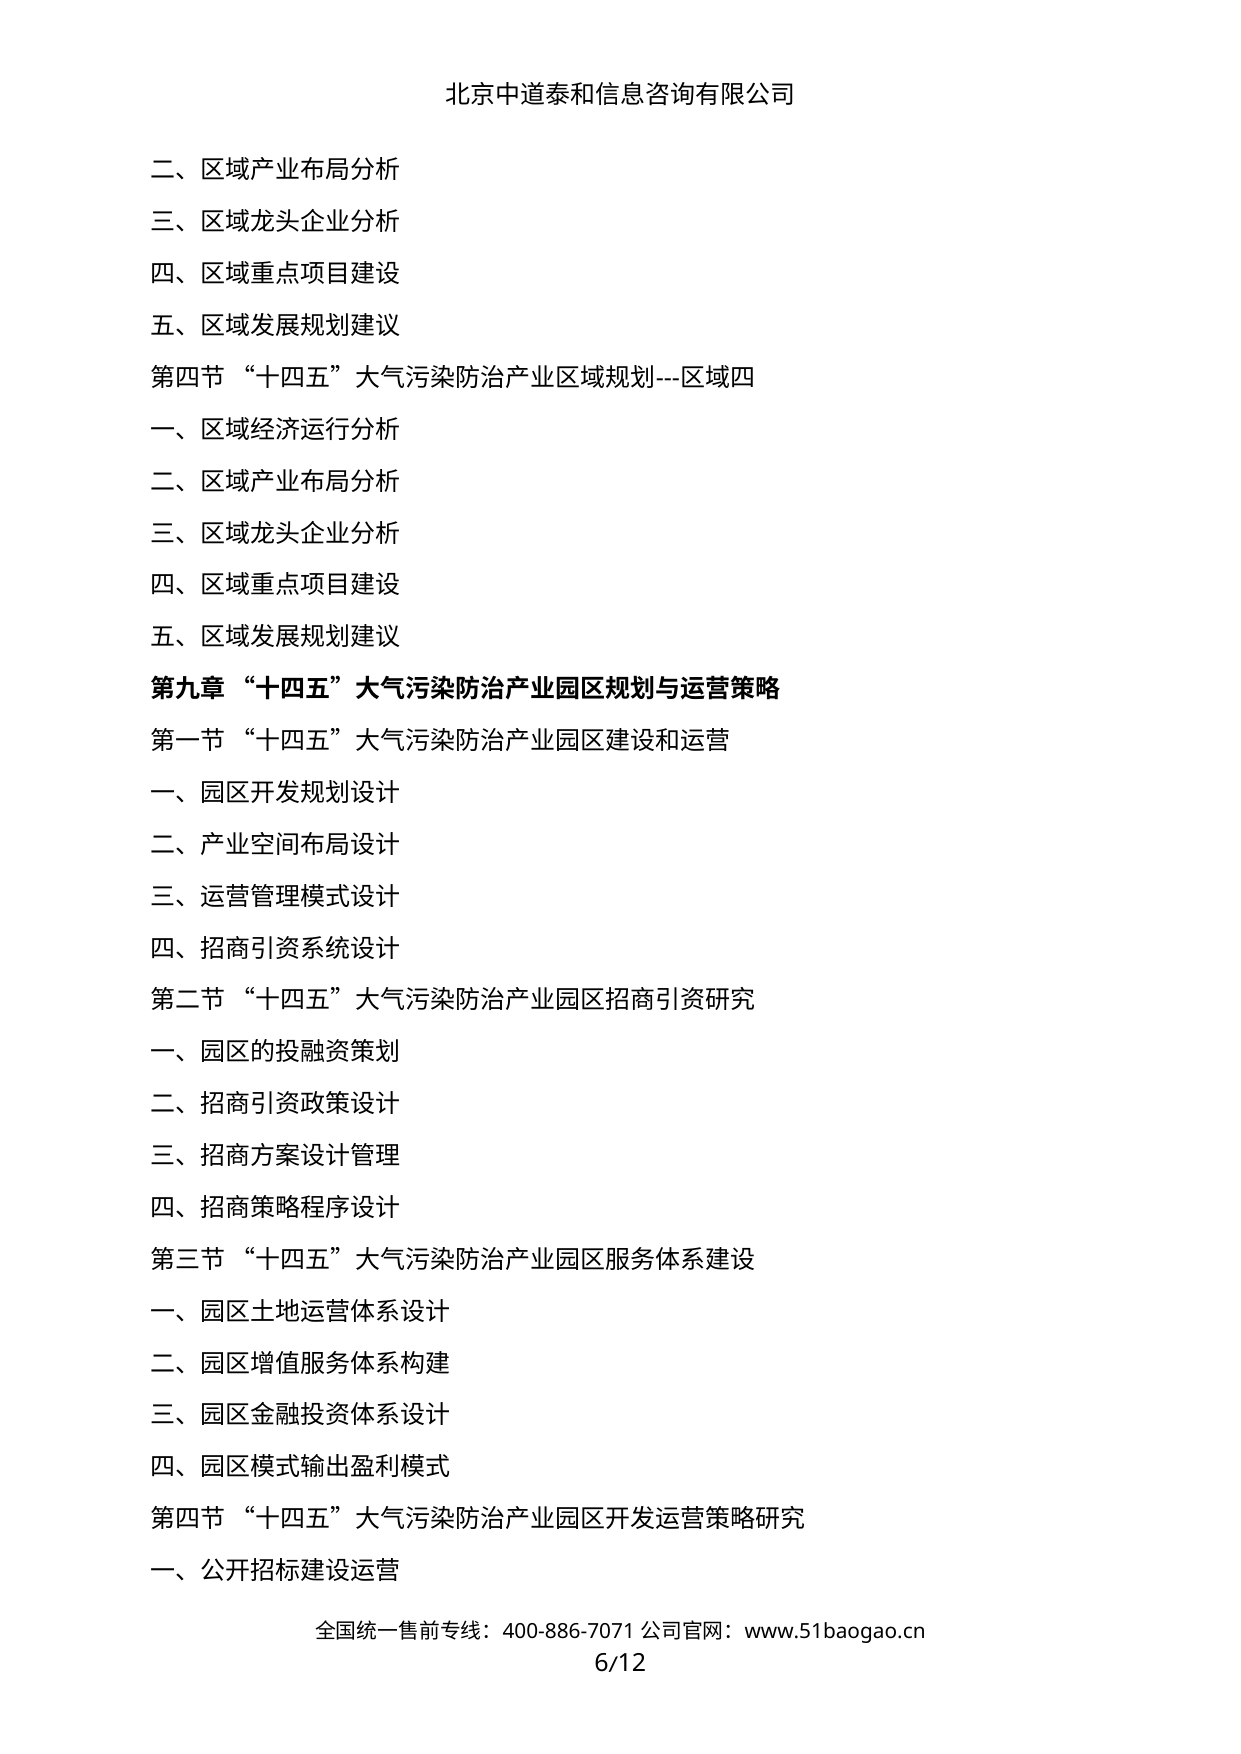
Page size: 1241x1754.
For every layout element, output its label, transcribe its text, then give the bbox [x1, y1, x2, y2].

text 三、运营管理模式设计 [150, 876, 1090, 912]
text 四、区域重点项目建设 [150, 565, 1090, 601]
text 一、园区的投融资策划 [150, 1032, 1090, 1068]
text 第四节 “十四五”大气污染防治产业区域规划---区域四 [150, 357, 1090, 394]
text 三、招商方案设计管理 [150, 1136, 1090, 1172]
text 四、招商策略程序设计 [150, 1187, 1090, 1224]
text 一、区域经济运行分析 [150, 409, 1090, 446]
text 第九章 “十四五”大气污染防治产业园区规划与运营策略 [150, 669, 1090, 705]
text 四、招商引资系统设计 [150, 928, 1090, 964]
text 五、区域发展规划建议 [150, 617, 1090, 653]
text 五、区域发展规划建议 [150, 306, 1090, 342]
text 一、公开招标建设运营 [150, 1551, 1090, 1587]
text 三、区域龙头企业分析 [150, 202, 1090, 238]
text 二、产业空间布局设计 [150, 824, 1090, 861]
text 第三节 “十四五”大气污染防治产业园区服务体系建设 [150, 1239, 1090, 1276]
text 三、园区金融投资体系设计 [150, 1395, 1090, 1431]
text 一、园区开发规划设计 [150, 772, 1090, 809]
text 四、区域重点项目建设 [150, 254, 1090, 290]
text 第一节 “十四五”大气污染防治产业园区建设和运营 [150, 721, 1090, 757]
text 二、招商引资政策设计 [150, 1084, 1090, 1120]
text 四、园区模式输出盈利模式 [150, 1447, 1090, 1483]
text 三、区域龙头企业分析 [150, 513, 1090, 549]
text 二、区域产业布局分析 [150, 150, 1090, 186]
text 一、园区土地运营体系设计 [150, 1291, 1090, 1327]
text 第四节 “十四五”大气污染防治产业园区开发运营策略研究 [150, 1499, 1090, 1535]
text 二、区域产业布局分析 [150, 461, 1090, 497]
text 第二节 “十四五”大气污染防治产业园区招商引资研究 [150, 980, 1090, 1016]
text 二、园区增值服务体系构建 [150, 1343, 1090, 1379]
